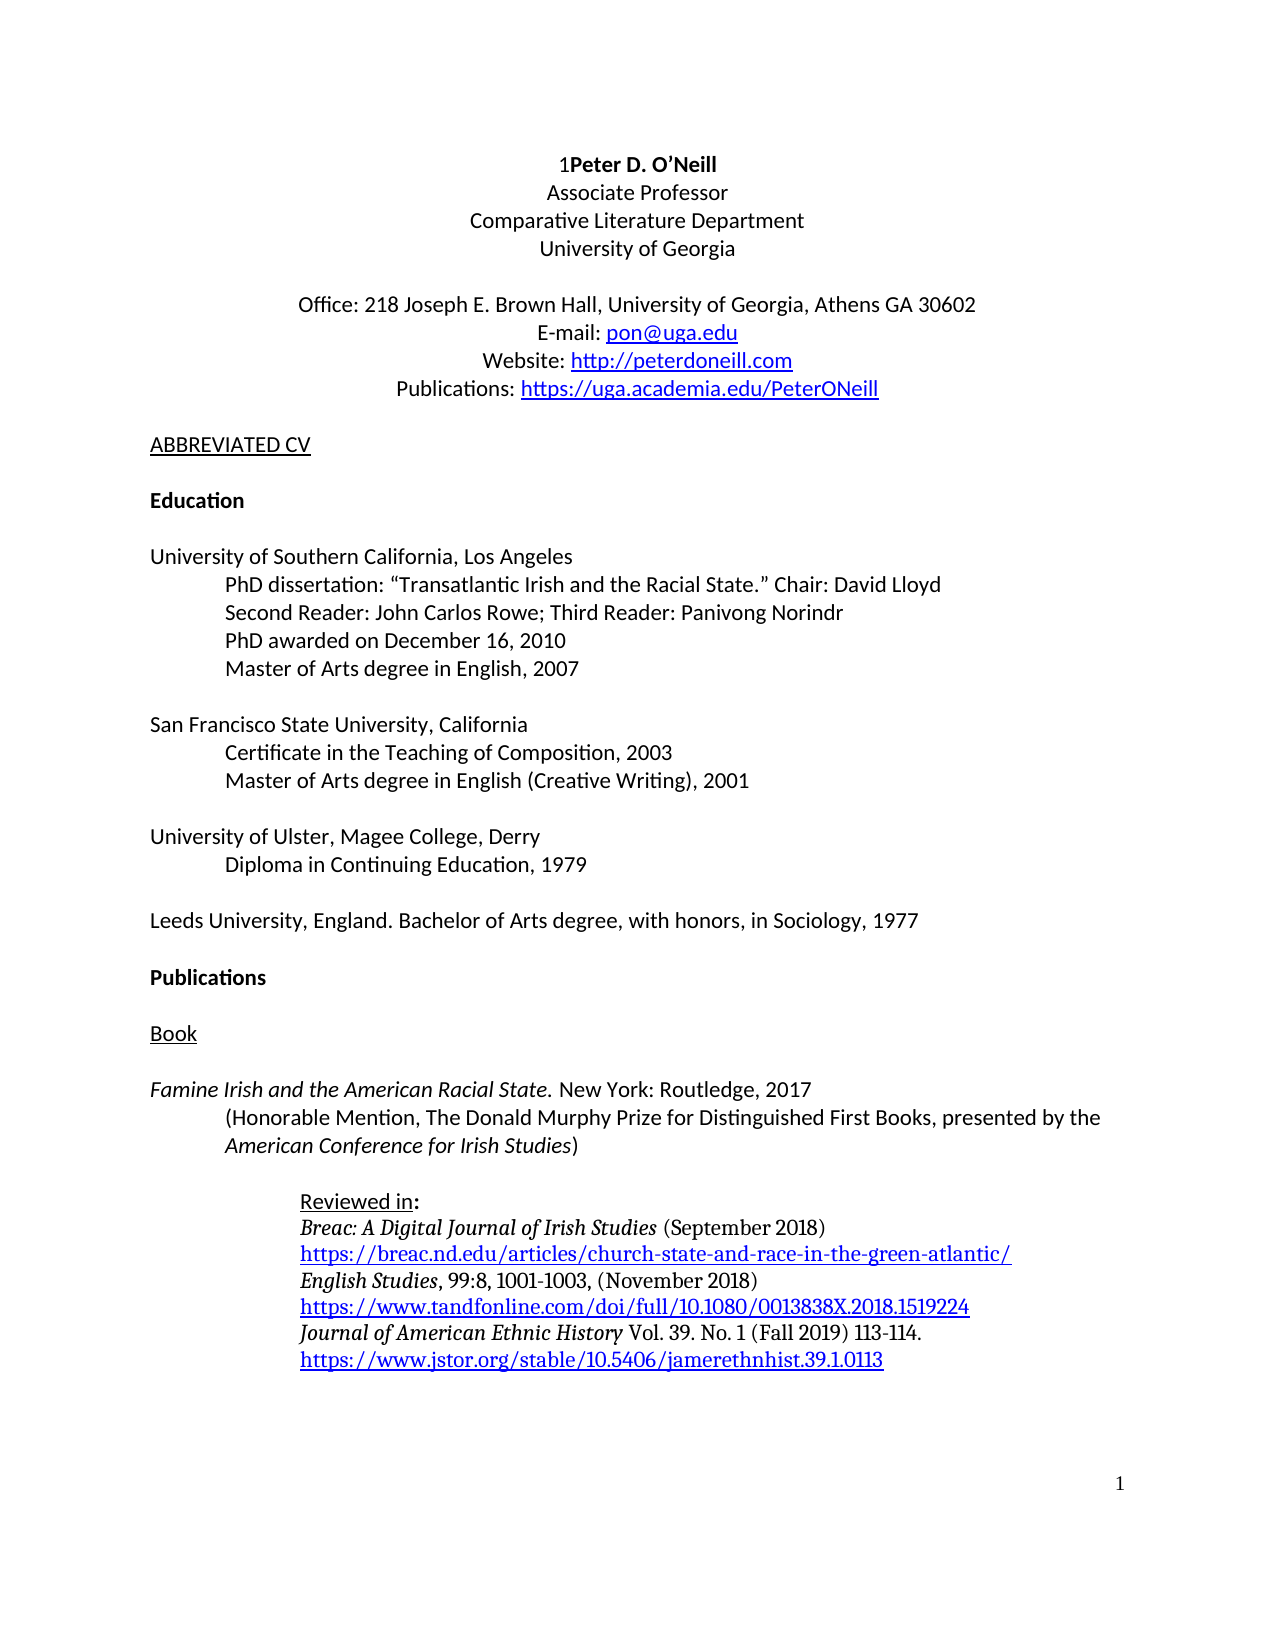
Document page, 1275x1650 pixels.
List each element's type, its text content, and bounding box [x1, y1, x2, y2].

text PhD awarded on December 16, 2010 [225, 626, 1125, 654]
text https://breac.nd.edu/articles/church-state-and-race-in-the-green-atlantic/ [225, 1241, 1125, 1267]
text (Honorable Mention, The Donald Murphy Prize for Distinguished First Books, presented by the American Conference for Irish Studies) [225, 1103, 1125, 1159]
text English Studies, 99:8, 1001-1003, (November 2018) [225, 1267, 1125, 1294]
text Education [150, 486, 1125, 514]
text ABBREVIATED CV [150, 430, 1125, 458]
text E-mail: pon@uga.edu [150, 318, 1125, 346]
text Peter D. O’Neill [150, 150, 1125, 178]
text Publications: https://uga.academia.edu/PeterONeill [150, 374, 1125, 402]
text https://www.jstor.org/stable/10.5406/jamerethnhist.39.1.0113 [225, 1347, 1125, 1373]
text Office: 218 Joseph E. Brown Hall, University of Georgia, Athens GA 30602 [150, 290, 1125, 318]
text https://www.tandfonline.com/doi/full/10.1080/0013838X.2018.1519224 [225, 1294, 1125, 1320]
text Leeds University, England. Bachelor of Arts degree, with honors, in Sociology, 1977 [150, 907, 1125, 934]
text Website: http://peterdoneill.com [150, 346, 1125, 374]
text Publications [150, 963, 1125, 991]
text Certificate in the Teaching of Composition, 2003 [225, 738, 1125, 766]
text Comparative Literature Department [150, 206, 1125, 234]
text PhD dissertation: “Transatlantic Irish and the Racial State.” Chair: David Lloyd [150, 570, 1125, 598]
text San Francisco State University, California [150, 710, 1125, 738]
text Second Reader: John Carlos Rowe; Third Reader: Panivong Norindr [150, 598, 1125, 626]
text Book [150, 1019, 1125, 1047]
text Journal of American Ethnic History Vol. 39. No. 1 (Fall 2019) 113-114. [225, 1320, 1125, 1347]
text University of Ulster, Magee College, Derry [150, 822, 1125, 851]
text Master of Arts degree in English (Creative Writing), 2001 [225, 766, 1125, 794]
text University of Georgia [150, 234, 1125, 262]
text Master of Arts degree in English, 2007 [225, 654, 1125, 682]
text University of Southern California, Los Angeles [150, 542, 1125, 570]
text Reviewed in: [225, 1187, 1125, 1215]
text Famine Irish and the American Racial State. New York: Routledge, 2017 [150, 1075, 1125, 1103]
text Associate Professor [150, 178, 1125, 206]
text Breac: A Digital Journal of Irish Studies (September 2018) [225, 1215, 1125, 1241]
text Diploma in Continuing Education, 1979 [150, 851, 1125, 878]
